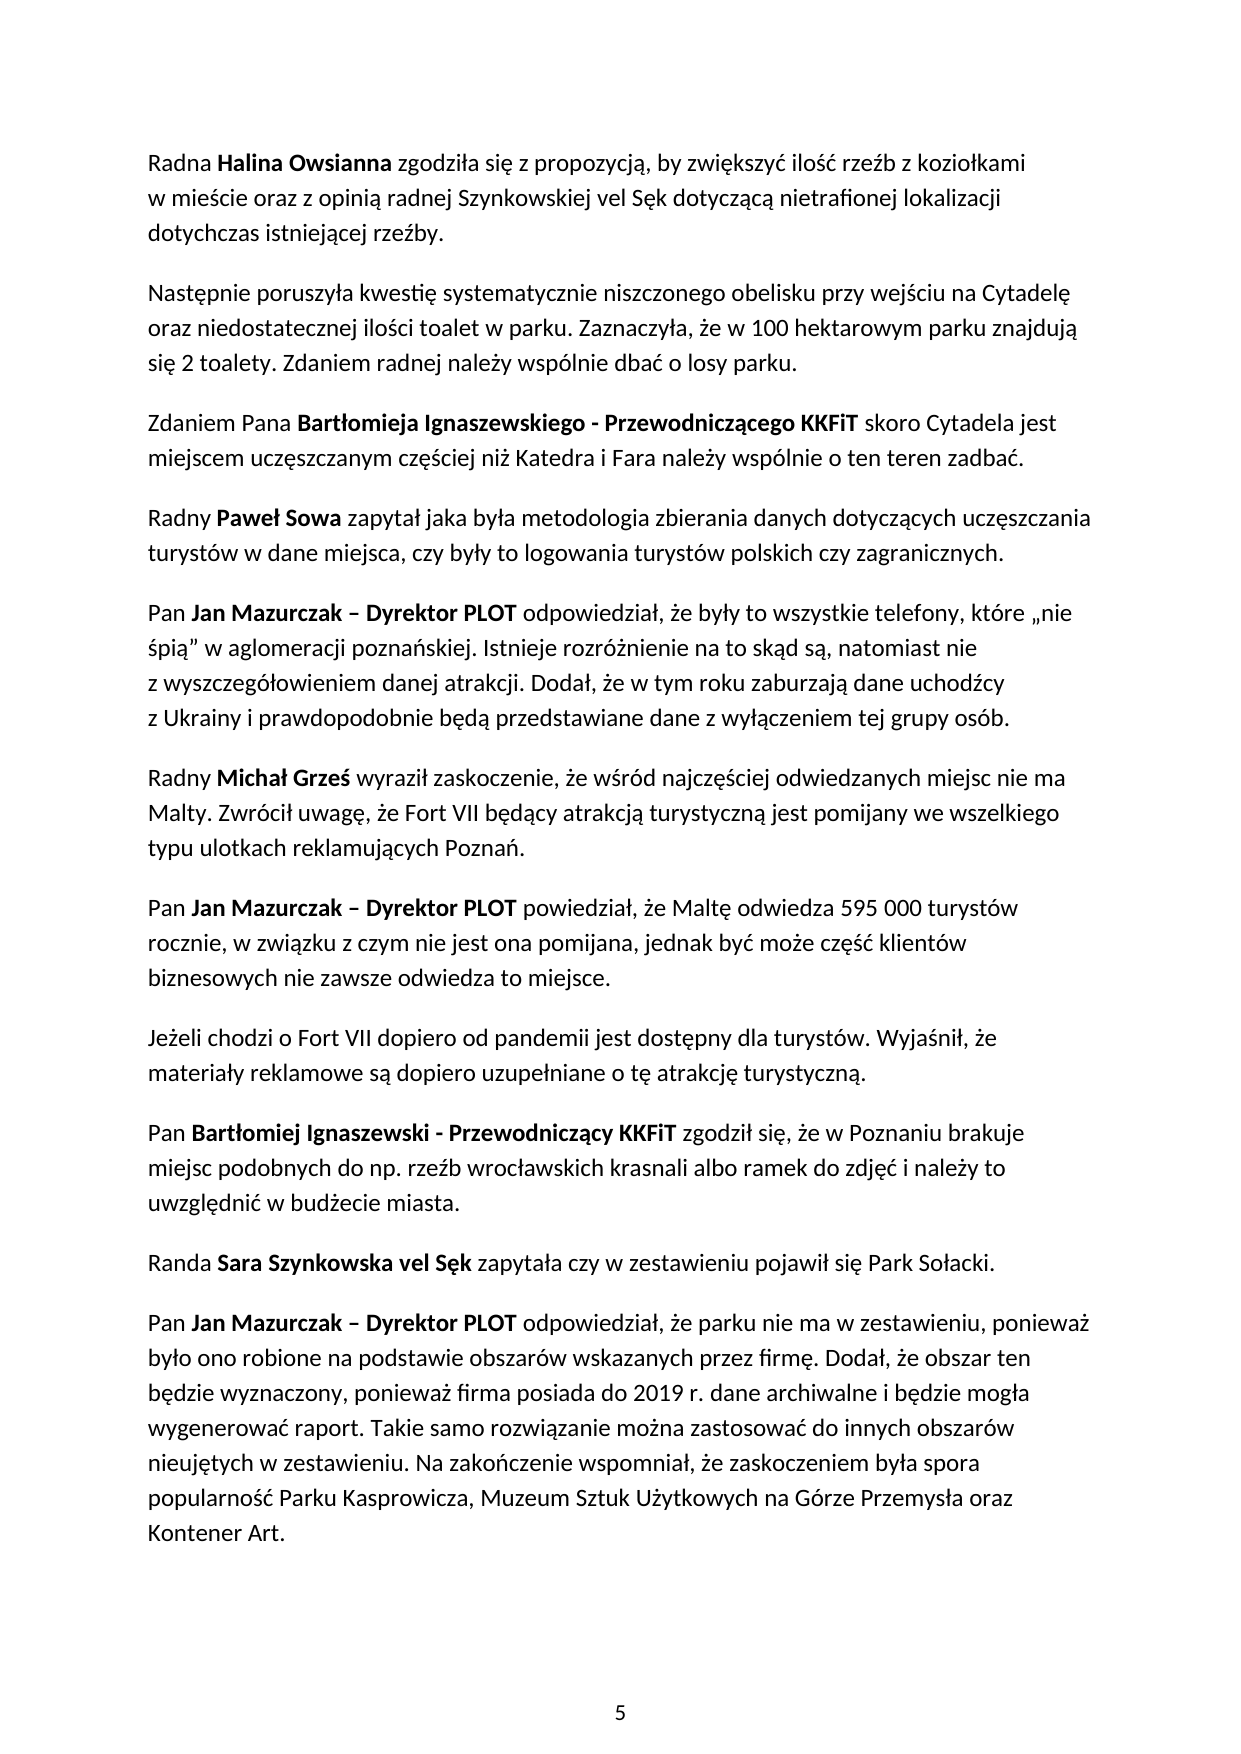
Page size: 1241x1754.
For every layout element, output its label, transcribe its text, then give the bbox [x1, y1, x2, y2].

text Radna Halina Owsianna zgodziła się z propozycją, by zwiększyć ilość rzeźb z koziołkami w mieście oraz z opinią radnej Szynkowskiej vel Sęk dotyczącą nietrafionej lokalizacji dotychczas istniejącej rzeźby. [148, 148, 1093, 248]
text Następnie poruszyła kwestię systematycznie niszczonego obelisku przy wejściu na Cytadelę oraz niedostatecznej ilości toalet w parku. Zaznaczyła, że w 100 hektarowym parku znajdują się 2 toalety. Zdaniem radnej należy wspólnie dbać o losy parku. [148, 278, 1093, 378]
text Randa Sara Szynkowska vel Sęk zapytała czy w zestawieniu pojawił się Park Sołacki. [148, 1248, 1093, 1278]
text Radny Paweł Sowa zapytał jaka była metodologia zbierania danych dotyczących uczęszczania turystów w dane miejsca, czy były to logowania turystów polskich czy zagranicznych. [148, 503, 1093, 568]
text Zdaniem Pana Bartłomieja Ignaszewskiego - Przewodniczącego KKFiT skoro Cytadela jest miejscem uczęszczanym częściej niż Katedra i Fara należy wspólnie o ten teren zadbać. [148, 408, 1093, 473]
text Radny Michał Grześ wyraził zaskoczenie, że wśród najczęściej odwiedzanych miejsc nie ma Malty. Zwrócił uwagę, że Fort VII będący atrakcją turystyczną jest pomijany we wszelkiego typu ulotkach reklamujących Poznań. [148, 763, 1093, 863]
text Pan Jan Mazurczak – Dyrektor PLOT odpowiedział, że były to wszystkie telefony, które „nie śpią” w aglomeracji poznańskiej. Istnieje rozróżnienie na to skąd są, natomiast nie z wyszczegółowieniem danej atrakcji. Dodał, że w tym roku zaburzają dane uchodźcy z Ukrainy i prawdopodobnie będą przedstawiane dane z wyłączeniem tej grupy osób. [148, 598, 1093, 733]
text Pan Jan Mazurczak – Dyrektor PLOT odpowiedział, że parku nie ma w zestawieniu, ponieważ było ono robione na podstawie obszarów wskazanych przez firmę. Dodał, że obszar ten będzie wyznaczony, ponieważ firma posiada do 2019 r. dane archiwalne i będzie mogła wygenerować raport. Takie samo rozwiązanie można zastosować do innych obszarów nieujętych w zestawieniu. Na zakończenie wspomniał, że zaskoczeniem była spora popularność Parku Kasprowicza, Muzeum Sztuk Użytkowych na Górze Przemysła oraz Kontener Art. [148, 1308, 1093, 1548]
text Jeżeli chodzi o Fort VII dopiero od pandemii jest dostępny dla turystów. Wyjaśnił, że materiały reklamowe są dopiero uzupełniane o tę atrakcję turystyczną. [148, 1023, 1093, 1088]
text Pan Jan Mazurczak – Dyrektor PLOT powiedział, że Maltę odwiedza 595 000 turystów rocznie, w związku z czym nie jest ona pomijana, jednak być może część klientów biznesowych nie zawsze odwiedza to miejsce. [148, 893, 1093, 993]
text Pan Bartłomiej Ignaszewski - Przewodniczący KKFiT zgodził się, że w Poznaniu brakuje miejsc podobnych do np. rzeźb wrocławskich krasnali albo ramek do zdjęć i należy to uwzględnić w budżecie miasta. [148, 1118, 1093, 1218]
